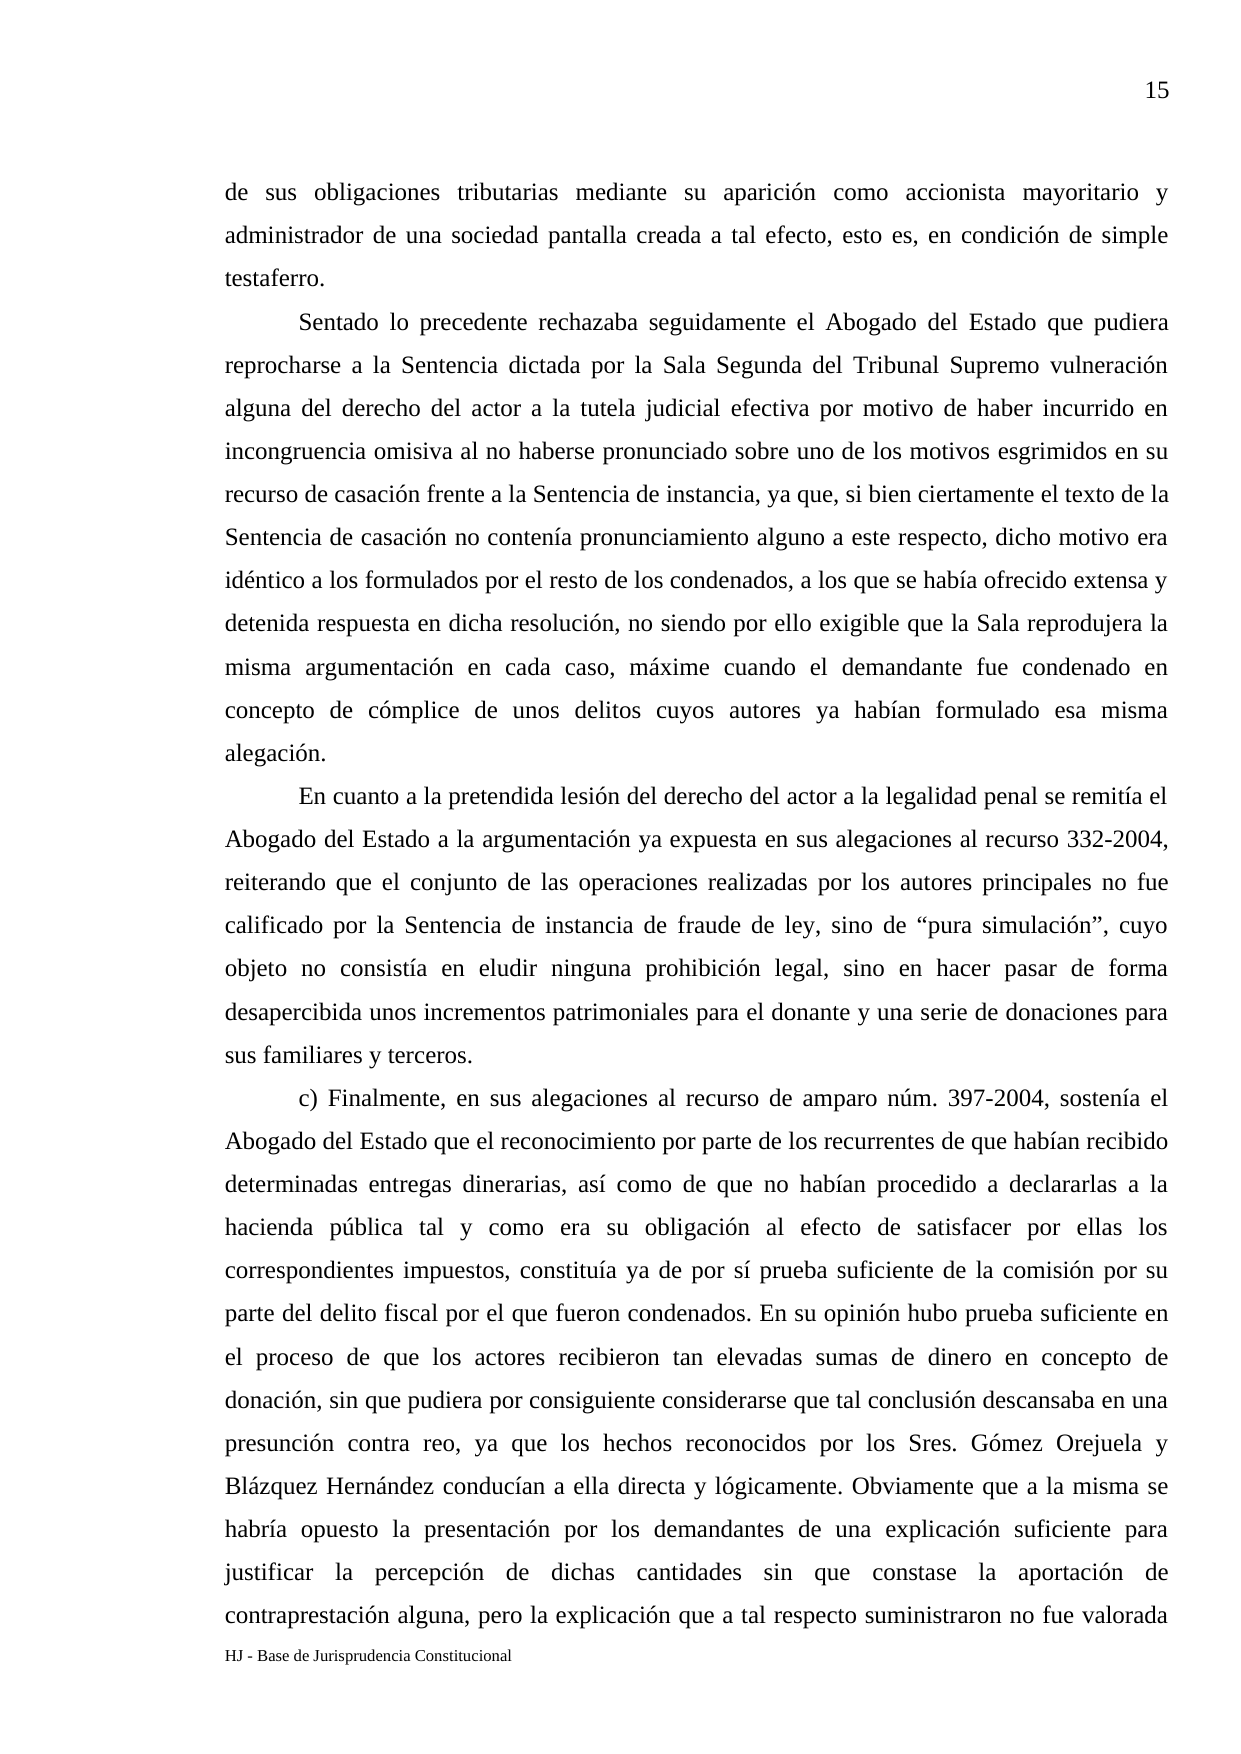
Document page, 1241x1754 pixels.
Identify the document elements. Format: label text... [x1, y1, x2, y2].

text En cuanto a la pretendida lesión del derecho del actor a la legalidad penal se remitía el Abogado del Estado a la argumentación ya expuesta en sus alegaciones al recurso 332-2004, reiterando que el conjunto de las operaciones realizadas por los autores principales no fue calificado por la Sentencia de instancia de fraude de ley, sino de “pura simulación”, cuyo objeto no consistía en eludir ninguna prohibición legal, sino en hacer pasar de forma desapercibida unos incrementos patrimoniales para el donante y una serie de donaciones para sus familiares y terceros. [224, 781, 1169, 1068]
text Sentado lo precedente rechazaba seguidamente el Abogado del Estado que pudiera reprocharse a la Sentencia dictada por la Sala Segunda del Tribunal Supremo vulneración alguna del derecho del actor a la tutela judicial efectiva por motivo de haber incurrido en incongruencia omisiva al no haberse pronunciado sobre uno de los motivos esgrimidos en su recurso de casación frente a la Sentencia de instancia, ya que, si bien ciertamente el texto de la Sentencia de casación no contenía pronunciamiento alguno a este respecto, dicho motivo era idéntico a los formulados por el resto de los condenados, a los que se había ofrecido extensa y detenida respuesta en dicha resolución, no siendo por ello exigible que la Sala reprodujera la misma argumentación en cada caso, máxime cuando el demandante fue condenado en concepto de cómplice de unos delitos cuyos autores ya habían formulado esa misma alegación. [224, 307, 1169, 767]
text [224, 1083, 1169, 1629]
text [224, 177, 1169, 292]
